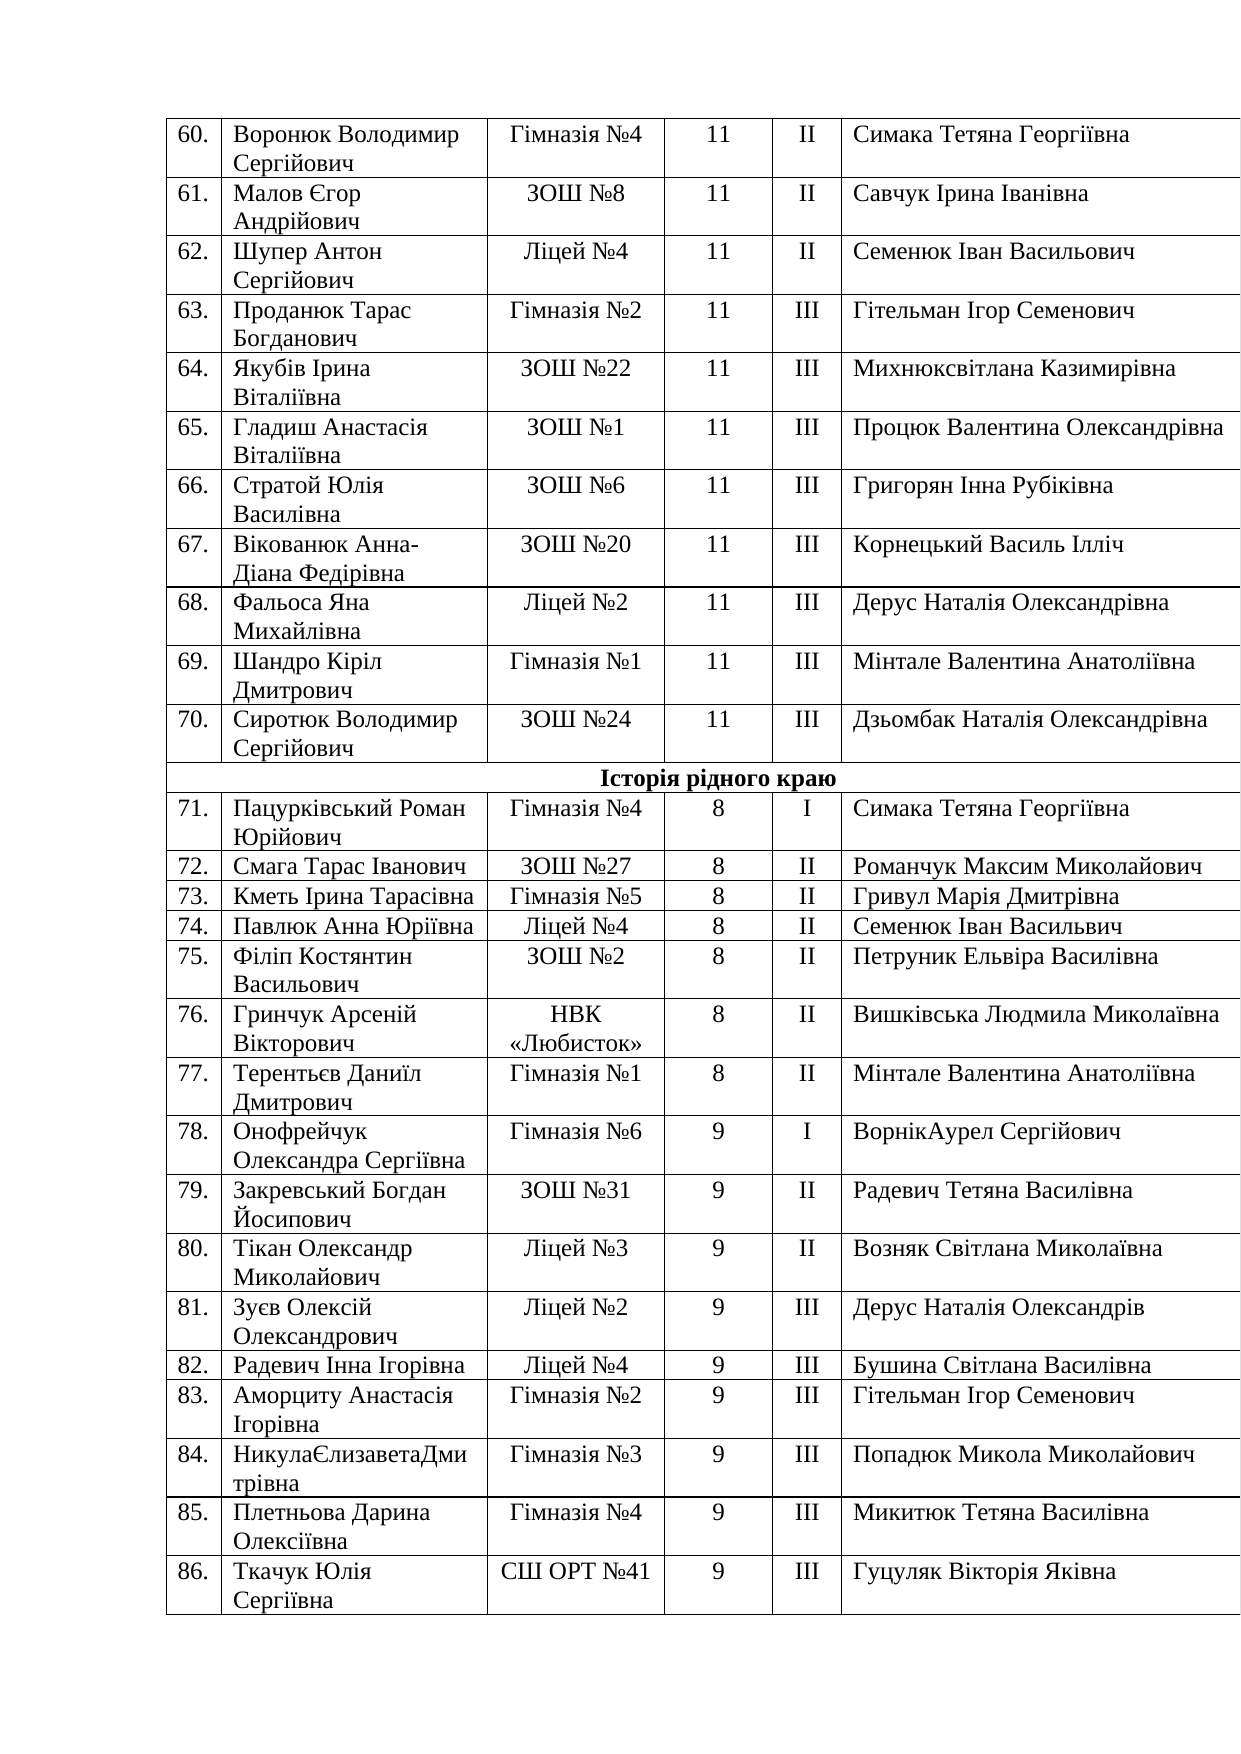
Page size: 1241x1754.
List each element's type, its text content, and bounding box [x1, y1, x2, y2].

table_cell [167, 588, 221, 645]
table_cell Дзьомбак Наталія Олександрівна [842, 705, 1240, 762]
table_cell Гімназія №2 [488, 295, 664, 352]
table_cell Гітельман Ігор Семенович [842, 295, 1240, 352]
table_cell ЗОШ №31 [488, 1175, 664, 1232]
table_cell 8 [665, 1058, 772, 1115]
table_cell ІІІ [773, 1439, 841, 1496]
table_cell ІІІ [773, 529, 841, 586]
table_cell ІІ [773, 236, 841, 294]
table_cell Мінтале Валентина Анатоліївна [842, 646, 1240, 703]
table_cell 9 [665, 1556, 772, 1613]
table_cell Гімназія №3 [488, 1439, 664, 1496]
table_cell Гривул Марія Дмитрівна [842, 881, 1240, 910]
table_cell ІІІ [773, 1292, 841, 1349]
table_cell Воронюк Володимир Сергійович [222, 119, 487, 177]
table_cell Аморциту Анастасія Ігорівна [222, 1380, 487, 1438]
table_cell Семенюк Іван Васильвич [842, 911, 1240, 940]
table_cell 9 [665, 1351, 772, 1379]
table_cell [167, 412, 221, 469]
table_cell Ліцей №4 [488, 911, 664, 940]
table_cell Микитюк Тетяна Василівна [842, 1498, 1240, 1555]
table_cell Проданюк Тарас Богданович [222, 295, 487, 352]
table_cell Ліцей №4 [488, 236, 664, 294]
table_cell Вишківська Людмила Миколаївна [842, 999, 1240, 1057]
table_cell [167, 1234, 221, 1291]
table_cell Філіп Костянтин Васильович [222, 941, 487, 998]
table_cell [167, 646, 221, 703]
table_cell ІІІ [773, 1498, 841, 1555]
table_cell Ліцей №4 [488, 1351, 664, 1379]
table_cell Процюк Валентина Олександрівна [842, 412, 1240, 469]
table_cell Сиротюк Володимир Сергійович [222, 705, 487, 762]
table_cell ІІІ [773, 1380, 841, 1438]
table_cell 11 [665, 119, 772, 177]
table_cell І [773, 1116, 841, 1174]
table_cell Шандро Кіріл Дмитрович [222, 646, 487, 703]
table_cell ІІ [773, 119, 841, 177]
table_cell 11 [665, 353, 772, 411]
table_cell 8 [665, 793, 772, 850]
table_cell Гімназія №1 [488, 1058, 664, 1115]
table_cell Малов Єгор Андрійович [222, 178, 487, 235]
table_cell Симака Тетяна Георгіївна [842, 793, 1240, 850]
table_cell ЗОШ №22 [488, 353, 664, 411]
table_cell 9 [665, 1380, 772, 1438]
table_cell 11 [665, 412, 772, 469]
table_cell ІІІ [773, 295, 841, 352]
table_cell Гімназія №1 [488, 646, 664, 703]
table_cell Ліцей №3 [488, 1234, 664, 1291]
table_cell ІІІ [773, 470, 841, 528]
table_cell ІІ [773, 881, 841, 910]
table_cell [167, 1380, 221, 1438]
table_cell Романчук Максим Миколайович [842, 851, 1240, 880]
table_cell 8 [665, 911, 772, 940]
table_cell Гімназія №4 [488, 793, 664, 850]
table_cell Радевич Тетяна Василівна [842, 1175, 1240, 1232]
table_cell Зуєв Олексій Олександрович [222, 1292, 487, 1349]
table_cell ІІ [773, 1175, 841, 1232]
table_cell 11 [665, 178, 772, 235]
table_cell [167, 941, 221, 998]
table_cell 11 [665, 646, 772, 703]
table_cell Радевич Інна Ігорівна [222, 1351, 487, 1379]
table_cell [167, 911, 221, 940]
table_cell [167, 999, 221, 1057]
table_cell Кметь Ірина Тарасівна [222, 881, 487, 910]
table_cell Павлюк Анна Юріївна [222, 911, 487, 940]
table_cell Ліцей №2 [488, 1292, 664, 1349]
table_cell Гімназія №6 [488, 1116, 664, 1174]
table_cell [167, 119, 221, 177]
table_cell ІІ [773, 941, 841, 998]
table_cell 9 [665, 1234, 772, 1291]
table_cell Симака Тетяна Георгіївна [842, 119, 1240, 177]
table_cell [167, 1556, 221, 1613]
table_cell Шупер Антон Сергійович [222, 236, 487, 294]
table_cell ЗОШ №20 [488, 529, 664, 586]
table_cell [167, 1058, 221, 1115]
table_cell Григорян Інна Рубіківна [842, 470, 1240, 528]
table_cell Гладиш Анастасія Віталіївна [222, 412, 487, 469]
table_cell [167, 470, 221, 528]
table_cell Історія рідного краю [167, 763, 1240, 792]
table_cell 8 [665, 941, 772, 998]
table_cell НикулаЄлизаветаДмитрівна [222, 1439, 487, 1496]
table_cell Онофрейчук Олександра Сергіївна [222, 1116, 487, 1174]
table_cell Петруник Ельвіра Василівна [842, 941, 1240, 998]
table_cell 11 [665, 705, 772, 762]
table_cell ЗОШ №1 [488, 412, 664, 469]
table_cell Гуцуляк Вікторія Яківна [842, 1556, 1240, 1613]
table_cell Семенюк Іван Васильович [842, 236, 1240, 294]
table_cell ІІ [773, 999, 841, 1057]
table_cell Дерус Наталія Олександрівна [842, 588, 1240, 645]
table_cell ІІІ [773, 1556, 841, 1613]
table_cell ІІІ [773, 412, 841, 469]
table_cell ІІ [773, 1058, 841, 1115]
table_cell ІІІ [773, 705, 841, 762]
table_cell Попадюк Микола Миколайович [842, 1439, 1240, 1496]
table_cell Гімназія №4 [488, 119, 664, 177]
table_cell ВорнікАурел Сергійович [842, 1116, 1240, 1174]
table_cell Гімназія №2 [488, 1380, 664, 1438]
table_cell ІІ [773, 851, 841, 880]
table_cell 9 [665, 1175, 772, 1232]
table_cell Гринчук Арсеній Вікторович [222, 999, 487, 1057]
table_cell ІІ [773, 178, 841, 235]
table_cell Бушина Світлана Василівна [842, 1351, 1240, 1379]
table_cell НВК «Любисток» [488, 999, 664, 1057]
table_cell Смага Тарас Іванович [222, 851, 487, 880]
table_cell ІІ [773, 911, 841, 940]
table_cell [167, 1351, 221, 1379]
table_cell 8 [665, 851, 772, 880]
table_cell Мінтале Валентина Анатоліївна [842, 1058, 1240, 1115]
table_cell [167, 529, 221, 586]
table_cell Пацурківський Роман Юрійович [222, 793, 487, 850]
table_cell 8 [665, 881, 772, 910]
table_cell 11 [665, 529, 772, 586]
table_cell 9 [665, 1116, 772, 1174]
table_cell Ткачук Юлія Сергіївна [222, 1556, 487, 1613]
table_cell Гітельман Ігор Семенович [842, 1380, 1240, 1438]
table_cell Закревський Богдан Йосипович [222, 1175, 487, 1232]
table_cell Вікованюк Анна-Діана Федірівна [222, 529, 487, 586]
table_cell ЗОШ №6 [488, 470, 664, 528]
table_cell [167, 178, 221, 235]
table_cell 11 [665, 295, 772, 352]
table_cell ІІІ [773, 353, 841, 411]
table_cell Якубів Ірина Віталіївна [222, 353, 487, 411]
table_cell ЗОШ №27 [488, 851, 664, 880]
table_cell 11 [665, 236, 772, 294]
table_cell [167, 793, 221, 850]
table_cell СШ ОРТ №41 [488, 1556, 664, 1613]
table_cell Корнецький Василь Ілліч [842, 529, 1240, 586]
table_cell ЗОШ №2 [488, 941, 664, 998]
table_cell Ліцей №2 [488, 588, 664, 645]
table_cell 9 [665, 1498, 772, 1555]
table_cell Савчук Ірина Іванівна [842, 178, 1240, 235]
table_cell Фальоса Яна Михайлівна [222, 588, 487, 645]
table_cell ІІ [773, 1234, 841, 1291]
table_cell [167, 1175, 221, 1232]
table_cell [167, 1439, 221, 1496]
table_cell ЗОШ №24 [488, 705, 664, 762]
table_cell 11 [665, 588, 772, 645]
table_cell [167, 1116, 221, 1174]
table_cell Плетньова Дарина Олексіївна [222, 1498, 487, 1555]
table_cell ІІІ [773, 588, 841, 645]
table_cell Михнюксвітлана Казимирівна [842, 353, 1240, 411]
table_cell Гімназія №4 [488, 1498, 664, 1555]
table_cell Терентьєв Даниїл Дмитрович [222, 1058, 487, 1115]
table_cell [167, 705, 221, 762]
table_cell Стратой Юлія Василівна [222, 470, 487, 528]
table_cell [167, 881, 221, 910]
table_cell [167, 353, 221, 411]
table_cell 8 [665, 999, 772, 1057]
table_cell ЗОШ №8 [488, 178, 664, 235]
table_cell [167, 1498, 221, 1555]
table_cell [167, 236, 221, 294]
table_cell 9 [665, 1292, 772, 1349]
table_cell Тікан Олександр Миколайович [222, 1234, 487, 1291]
table_cell Гімназія №5 [488, 881, 664, 910]
table_cell ІІІ [773, 646, 841, 703]
table_cell [167, 851, 221, 880]
table_cell ІІІ [773, 1351, 841, 1379]
table_cell 9 [665, 1439, 772, 1496]
table_cell Возняк Світлана Миколаївна [842, 1234, 1240, 1291]
table_cell І [773, 793, 841, 850]
table_cell [167, 295, 221, 352]
table_cell Дерус Наталія Олександрів [842, 1292, 1240, 1349]
table_cell [167, 1292, 221, 1349]
table_cell 11 [665, 470, 772, 528]
